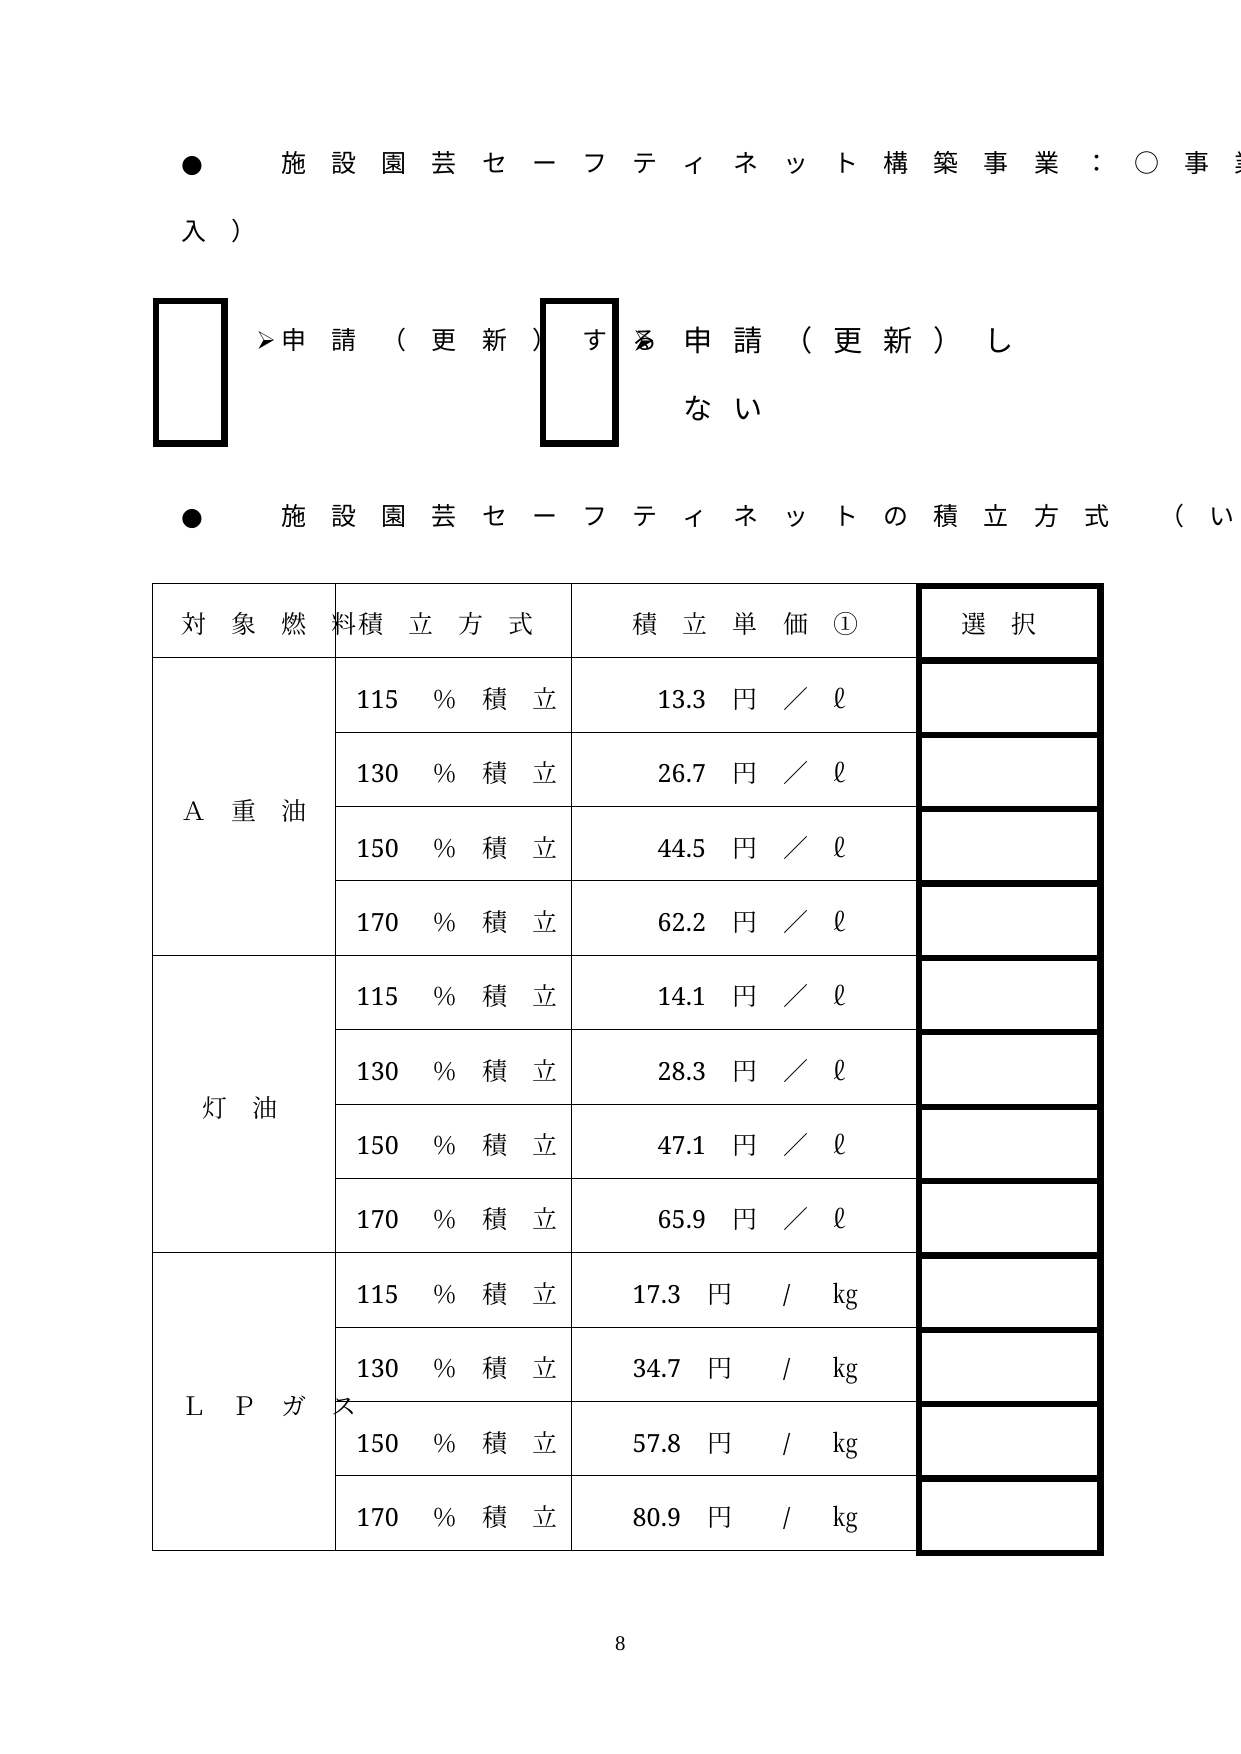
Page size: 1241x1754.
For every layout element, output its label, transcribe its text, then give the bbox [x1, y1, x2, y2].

table_cell ＬＰガス [153, 1253, 335, 1550]
table_cell 150％積立 [336, 807, 571, 880]
table_cell [922, 1333, 1097, 1401]
table_cell 170％積立 [336, 1476, 571, 1550]
table_cell 灯油 [153, 956, 335, 1252]
table_header ● 施設園芸セーフティネット構築事業：○事業年度 （該当箇所に○印を記入） [156, 128, 1100, 298]
table_cell 積立方式 [336, 584, 571, 657]
table_cell 170％積立 [336, 881, 571, 955]
table_cell 62.2円／ℓ [572, 881, 916, 955]
table_cell 申請（更新）する [228, 298, 540, 440]
table_cell 65.9円／ℓ [572, 1179, 916, 1252]
table_cell 130％積立 [336, 1328, 571, 1401]
table_cell [922, 1482, 1097, 1550]
table_cell [922, 1407, 1097, 1475]
table_cell 57.8円/㎏ [572, 1402, 916, 1475]
table_cell 選択 [922, 589, 1097, 657]
table_cell Ａ重油 [153, 658, 335, 955]
table_cell [922, 1259, 1097, 1327]
table_cell 申請（更新）しない [619, 298, 1077, 440]
table_cell [922, 961, 1097, 1029]
table_cell 115％積立 [336, 956, 571, 1029]
table_cell 17.3円/㎏ [572, 1253, 916, 1327]
table_cell 積立単価① [572, 584, 916, 657]
table_cell 34.7円/㎏ [572, 1328, 916, 1401]
table_cell 47.1円／ℓ [572, 1105, 916, 1178]
table_cell 26.7円／ℓ [572, 733, 916, 806]
table_cell [922, 887, 1097, 955]
table_cell [159, 304, 221, 440]
table_cell [922, 1184, 1097, 1252]
table_cell [922, 812, 1097, 880]
table_cell 150％積立 [336, 1402, 571, 1475]
table_cell 130％積立 [336, 1030, 571, 1103]
table_cell 対象燃料 [153, 584, 335, 657]
table_cell 14.1円／ℓ [572, 956, 916, 1029]
table_cell 150％積立 [336, 1105, 571, 1178]
table_cell [922, 1110, 1097, 1178]
table_cell 28.3円／ℓ [572, 1030, 916, 1103]
table_cell 80.9円/㎏ [572, 1476, 916, 1550]
table_cell 115％積立 [336, 658, 571, 732]
table_cell [922, 1035, 1097, 1103]
table_cell 115％積立 [336, 1253, 571, 1327]
table_cell [922, 664, 1097, 732]
table_cell 130％積立 [336, 733, 571, 806]
table_cell 13.3円／ℓ [572, 658, 916, 732]
table_cell [922, 738, 1097, 806]
table_cell 170％積立 [336, 1179, 571, 1252]
table_header ● 施設園芸セーフティネットの積立方式 （いずれかを選択し○印を記入） [152, 481, 1100, 583]
table_cell 44.5円／ℓ [572, 807, 916, 880]
table_cell [546, 304, 612, 440]
